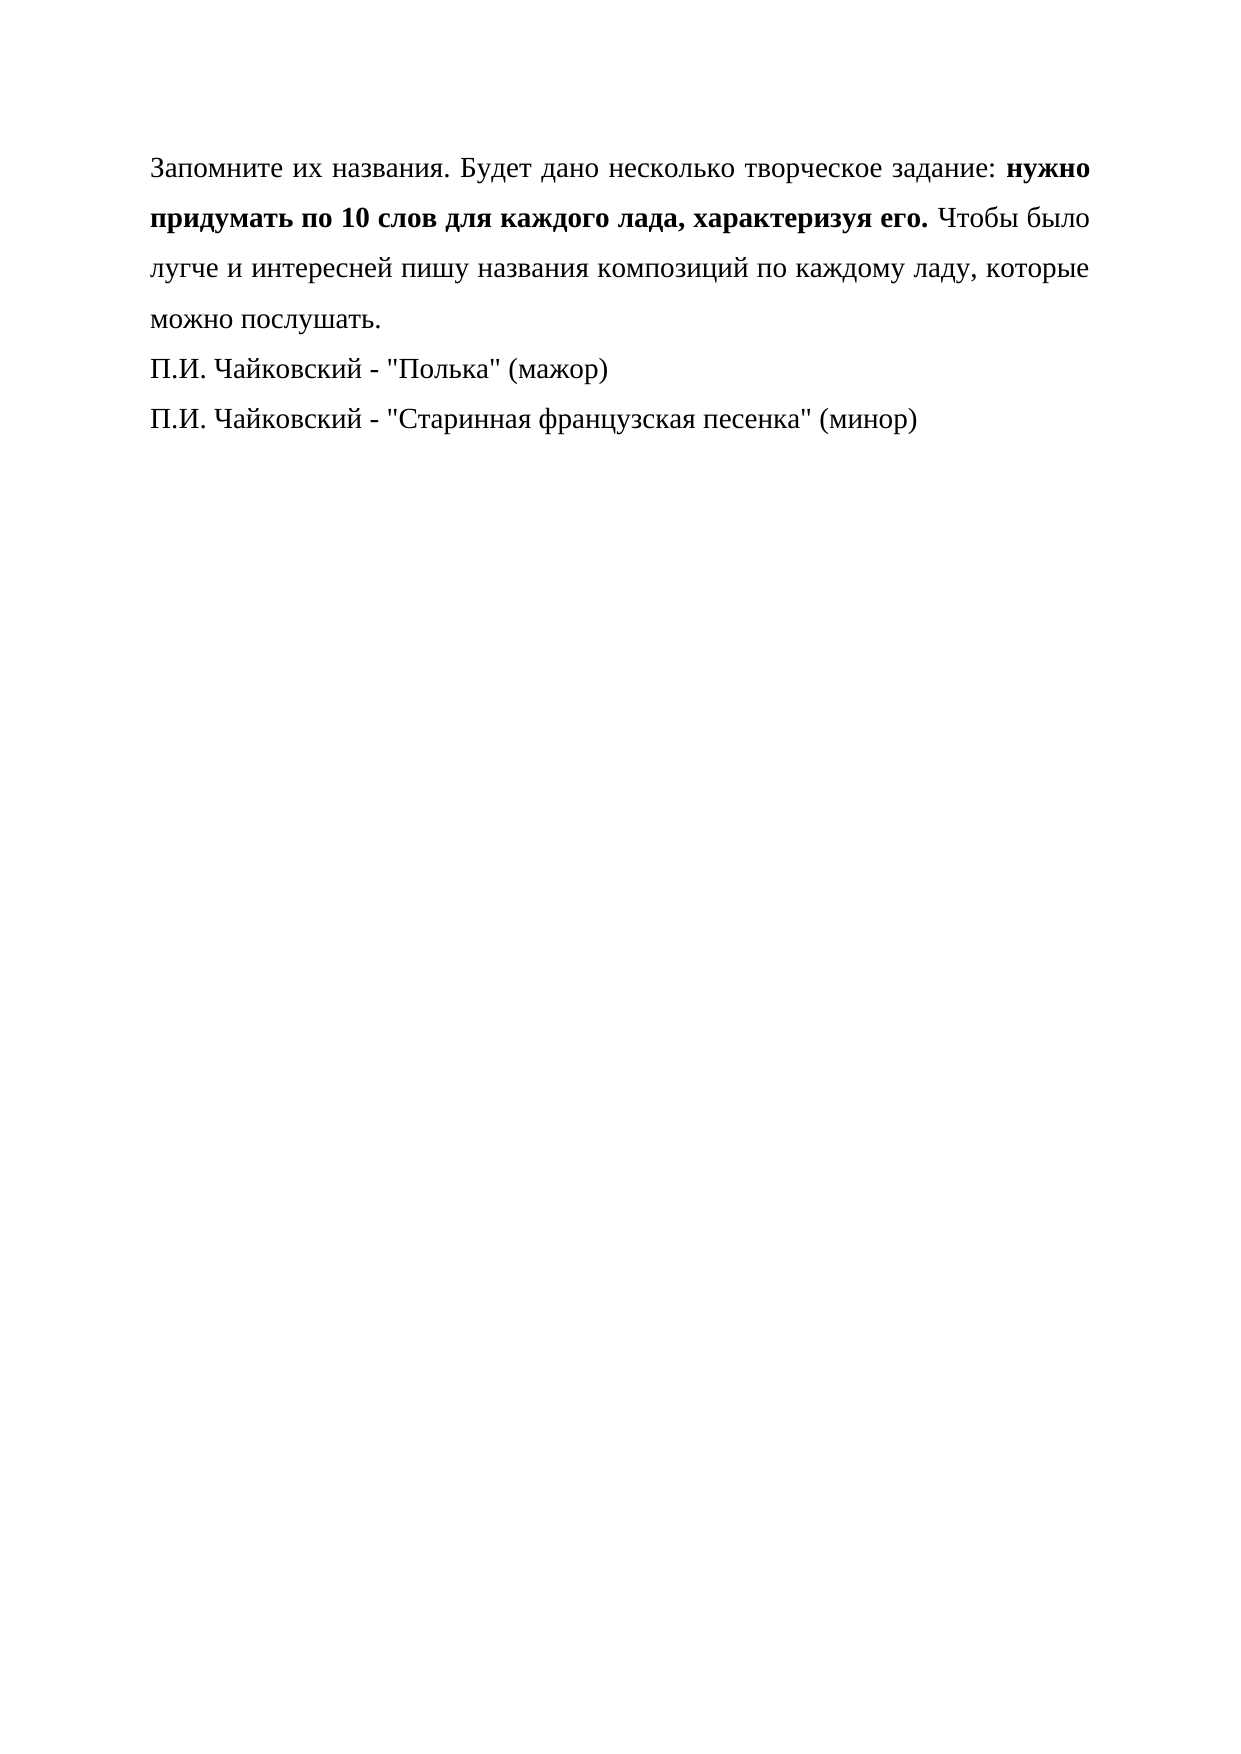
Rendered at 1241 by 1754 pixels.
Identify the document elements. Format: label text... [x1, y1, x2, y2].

text Запомните их названия. Будет дано несколько творческое задание: нужно придумать по 10 слов для каждого лада, характеризуя его. Чтобы было лугче и интересней пишу названия композиций по каждому ладу, которые можно послушать. [150, 150, 1090, 334]
text П.И. Чайковский - "Полька" (мажор) [150, 351, 1090, 385]
text П.И. Чайковский - "Старинная французская песенка" (минор) [150, 402, 1090, 435]
